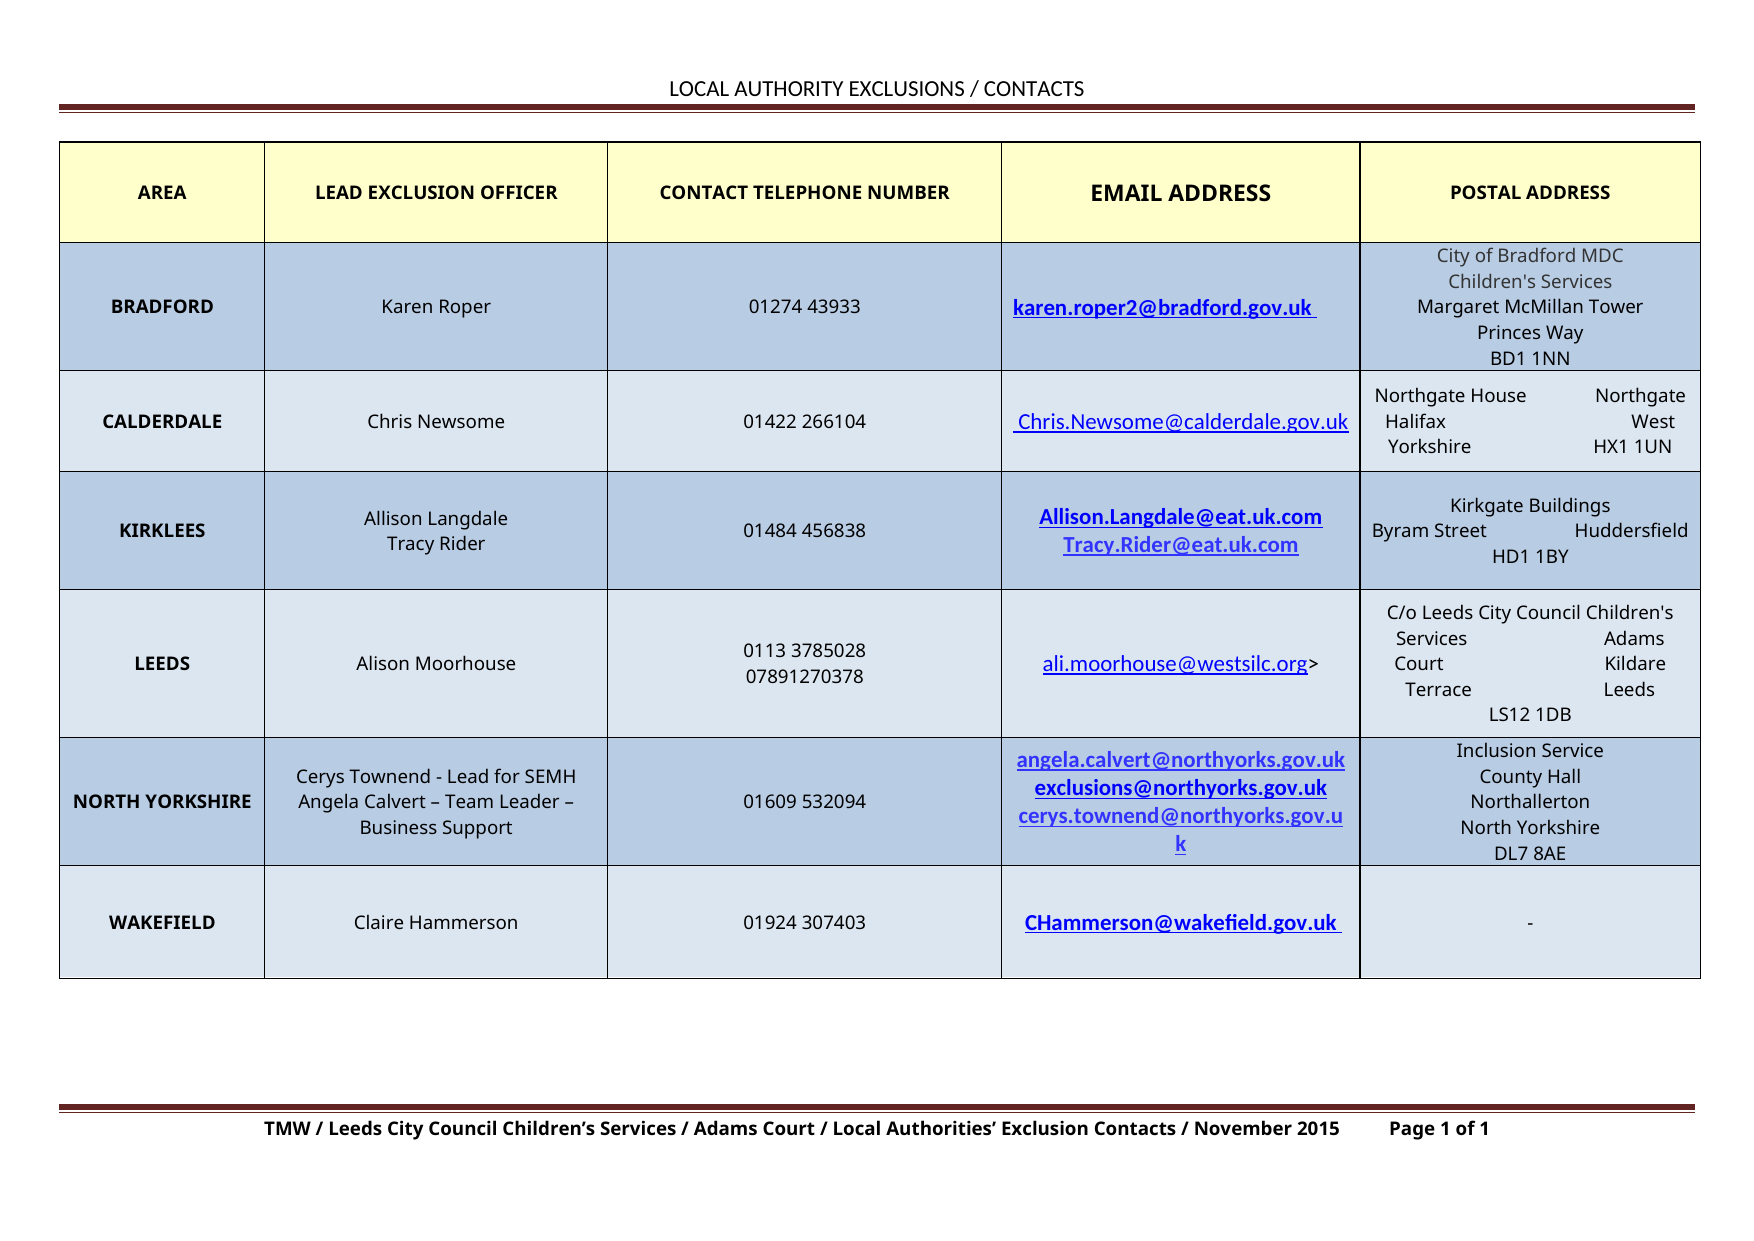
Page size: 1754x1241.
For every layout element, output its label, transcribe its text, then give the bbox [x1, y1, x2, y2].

table_cell 01484 456838 [608, 472, 1001, 589]
table_cell Allison.Langdale@eat.uk.com Tracy.Rider@eat.uk.com [1002, 472, 1359, 589]
table_header EMAIL ADDRESS [1002, 143, 1359, 242]
table_cell ali.moorhouse@westsilc.org> [1002, 590, 1359, 737]
table_header CONTACT TELEPHONE NUMBER [608, 143, 1001, 242]
table_cell Allison Langdale Tracy Rider [265, 472, 607, 589]
table_cell Kirkgate Buildings Byram Street Huddersfield HD1 1BY [1361, 472, 1700, 589]
table_header LEAD EXCLUSION OFFICER [265, 143, 607, 242]
table_cell Claire Hammerson [265, 866, 607, 977]
table_cell NORTH YORKSHIRE [60, 738, 264, 865]
table_cell WAKEFIELD [60, 866, 264, 977]
table_cell 01924 307403 [608, 866, 1001, 977]
table_header AREA [60, 143, 264, 242]
table_cell Inclusion Service County Hall Northallerton North Yorkshire DL7 8AE [1361, 738, 1700, 865]
table_header POSTAL ADDRESS [1361, 143, 1700, 242]
table_cell CALDERDALE [60, 371, 264, 471]
table_cell CHammerson@wakefield.gov.uk [1002, 866, 1359, 977]
table_cell KIRKLEES [60, 472, 264, 589]
table_cell angela.calvert@northyorks.gov.uk exclusions@northyorks.gov.uk cerys.townend@northyorks.gov.uk [1002, 738, 1359, 865]
table_cell Cerys Townend - Lead for SEMH Angela Calvert – Team Leader – Business Support [265, 738, 607, 865]
table_cell - [1361, 866, 1700, 977]
table_cell 0113 3785028 07891270378 [608, 590, 1001, 737]
table_cell 01422 266104 [608, 371, 1001, 471]
table_cell Chris Newsome [265, 371, 607, 471]
table_cell BRADFORD [60, 243, 264, 370]
table_cell Northgate House Northgate Halifax West Yorkshire HX1 1UN [1361, 371, 1700, 471]
table_cell 01609 532094 [608, 738, 1001, 865]
table_cell 01274 43933 [608, 243, 1001, 370]
table_cell C/o Leeds City Council Children's Services Adams Court Kildare Terrace Leeds LS12 1DB [1361, 590, 1700, 737]
table_cell Karen Roper [265, 243, 607, 370]
table_cell karen.roper2@bradford.gov.uk [1002, 243, 1359, 370]
table_cell [1002, 371, 1359, 471]
table_cell Alison Moorhouse [265, 590, 607, 737]
table_cell LEEDS [60, 590, 264, 737]
table_cell City of Bradford MDC Children's Services Margaret McMillan Tower Princes Way BD1 1NN [1361, 243, 1700, 370]
